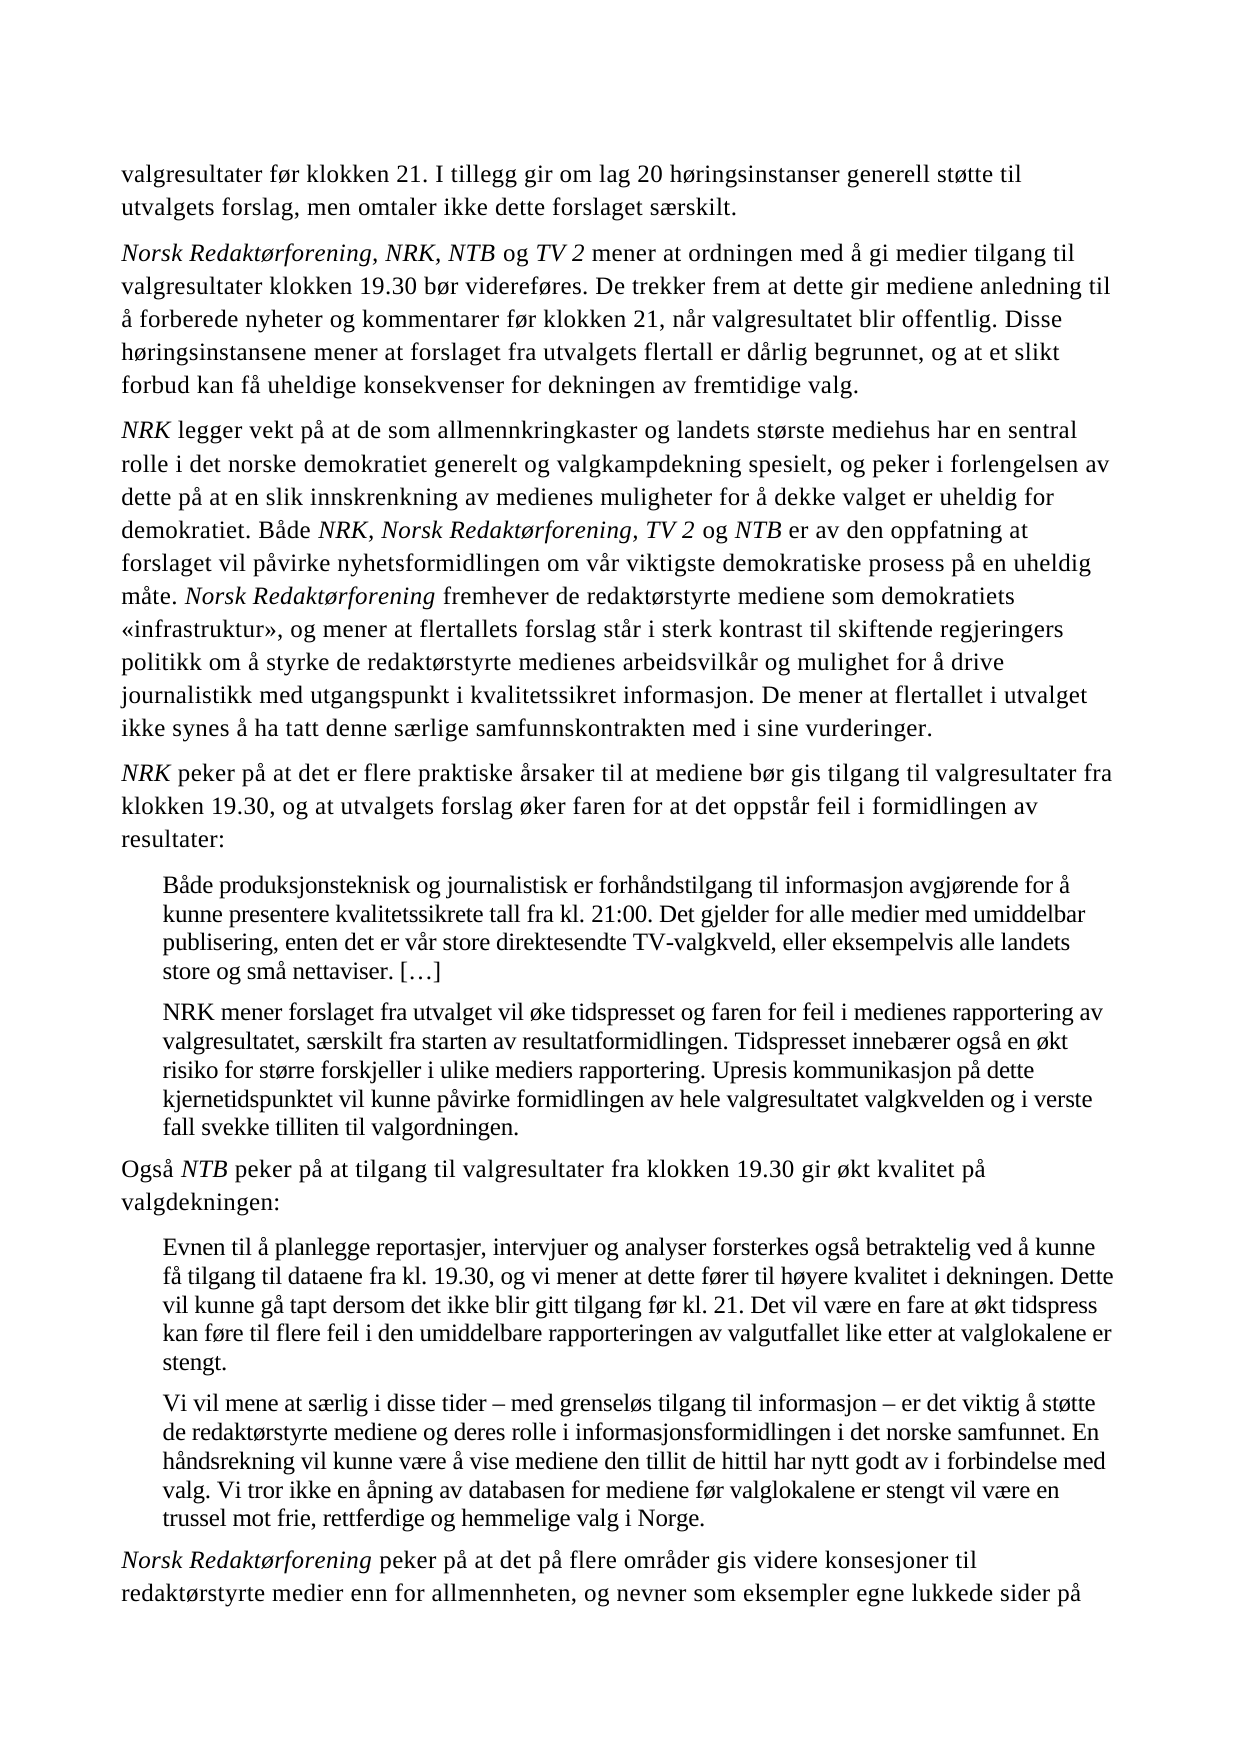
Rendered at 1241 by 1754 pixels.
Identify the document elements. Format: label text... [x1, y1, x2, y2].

text NRK mener forslaget fra utvalget vil øke tidspresset og faren for feil i medienes rapportering av valgresultatet, særskilt fra starten av resultatformidlingen. Tidspresset innebærer også en økt risiko for større forskjeller i ulike mediers rapportering. Upresis kommunikasjon på dette kjernetidspunktet vil kunne påvirke formidlingen av hele valgresultatet valgkvelden og i verste fall svekke tilliten til valgordningen. [162, 997, 1119, 1141]
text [121, 1545, 1119, 1606]
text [121, 159, 1119, 221]
text Også NTB peker på at tilgang til valgresultater fra klokken 19.30 gir økt kvalitet på valgdekningen: [121, 1154, 1119, 1215]
text Vi vil mene at særlig i disse tider – med grenseløs tilgang til informasjon – er det viktig å støtte de redaktørstyrte mediene og deres rolle i informasjonsformidlingen i det norske samfunnet. En håndsrekning vil kunne være å vise mediene den tillit de hittil har nytt godt av i forbindelse med valg. Vi tror ikke en åpning av databasen for mediene før valglokalene er stengt vil være en trussel mot frie, rettferdige og hemmelige valg i Norge. [162, 1388, 1119, 1532]
text Norsk Redaktørforening, NRK, NTB og TV 2 mener at ordningen med å gi medier tilgang til valgresultater klokken 19.30 bør videreføres. De trekker frem at dette gir mediene anledning til å forberede nyheter og kommentarer før klokken 21, når valgresultatet blir offentlig. Disse høringsinstansene mener at forslaget fra utvalgets flertall er dårlig begrunnet, og at et slikt forbud kan få uheldige konsekvenser for dekningen av fremtidige valg. [121, 238, 1119, 399]
text NRK peker på at det er flere praktiske årsaker til at mediene bør gis tilgang til valgresultater fra klokken 19.30, og at utvalgets forslag øker faren for at det oppstår feil i formidlingen av resultater: [121, 758, 1119, 853]
text Evnen til å planlegge reportasjer, intervjuer og analyser forsterkes også betraktelig ved å kunne få tilgang til dataene fra kl. 19.30, og vi mener at dette fører til høyere kvalitet i dekningen. Dette vil kunne gå tapt dersom det ikke blir gitt tilgang før kl. 21. Det vil være en fare at økt tidspress kan føre til flere feil i den umiddelbare rapporteringen av valgutfallet like etter at valglokalene er stengt. [162, 1232, 1119, 1376]
text NRK legger vekt på at de som allmennkringkaster og landets største mediehus har en sentral rolle i det norske demokratiet generelt og valgkampdekning spesielt, og peker i forlengelsen av dette på at en slik innskrenkning av medienes muligheter for å dekke valget er uheldig for demokratiet. Både NRK, Norsk Redaktørforening, TV 2 og NTB er av den oppfatning at forslaget vil påvirke nyhetsformidlingen om vår viktigste demokratiske prosess på en uheldig måte. Norsk Redaktørforening fremhever de redaktørstyrte mediene som demokratiets «infrastruktur», og mener at flertallets forslag står i sterk kontrast til skiftende regjeringers politikk om å styrke de redaktørstyrte medienes arbeidsvilkår og mulighet for å drive journalistikk med utgangspunkt i kvalitetssikret informasjon. De mener at flertallet i utvalget ikke synes å ha tatt denne særlige samfunnskontrakten med i sine vurderinger. [121, 416, 1119, 742]
text Både produksjonsteknisk og journalistisk er forhåndstilgang til informasjon avgjørende for å kunne presentere kvalitetssikrete tall fra kl. 21:00. Det gjelder for alle medier med umiddelbar publisering, enten det er vår store direktesendte TV-valgkveld, eller eksempelvis alle landets store og små nettaviser. […] [162, 870, 1119, 985]
